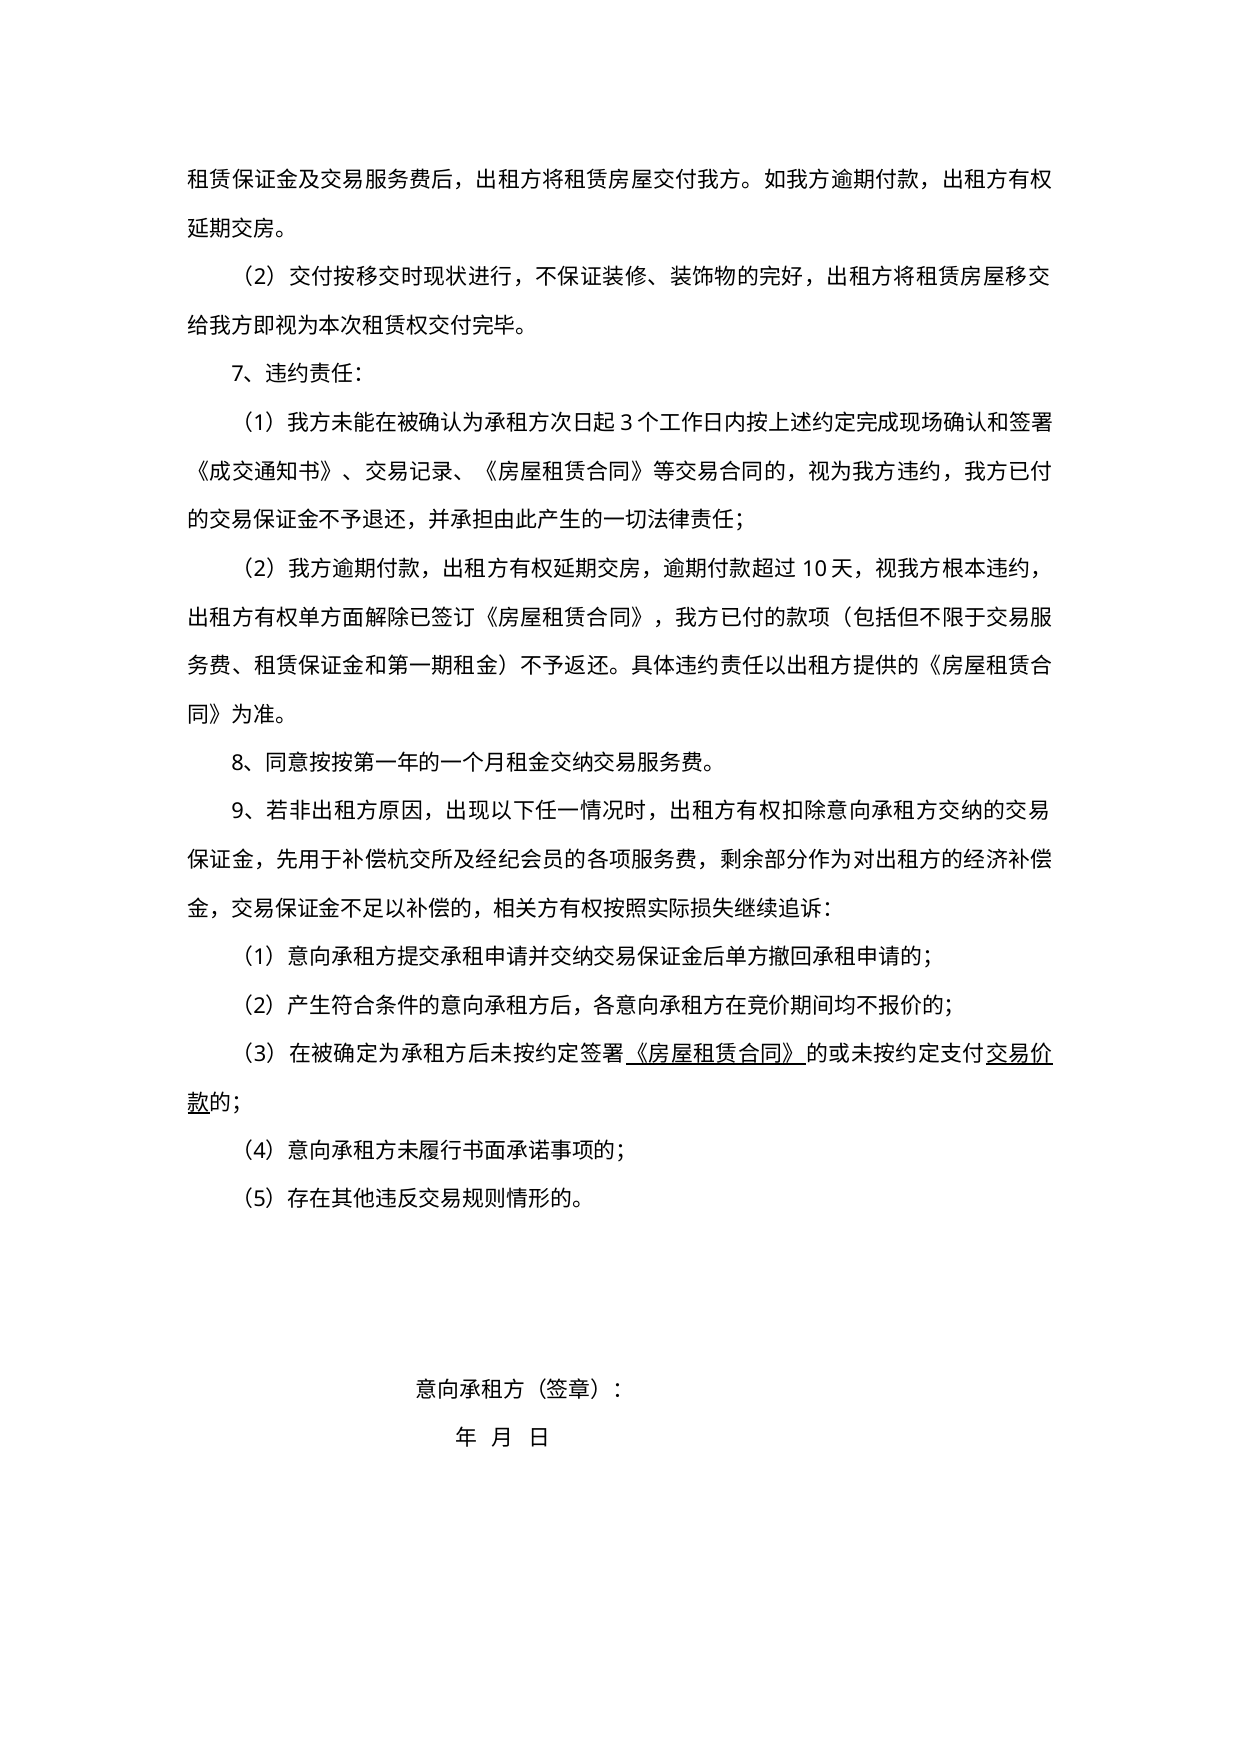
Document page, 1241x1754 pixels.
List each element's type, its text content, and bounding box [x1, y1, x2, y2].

text 7、违约责任： [187, 356, 1053, 389]
text 9、若非出租方原因，出现以下任一情况时，出租方有权扣除意向承租方交纳的交易保证金，先用于补偿杭交所及经纪会员的各项服务费，剩余部分作为对出租方的经济补偿金，交易保证金不足以补偿的，相关方有权按照实际损失继续追诉： [187, 793, 1053, 923]
text （1）意向承租方提交承租申请并交纳交易保证金后单方撤回承租申请的； [187, 939, 1053, 972]
text 8、同意按按第一年的一个月租金交纳交易服务费。 [187, 745, 1053, 777]
text （2）产生符合条件的意向承租方后，各意向承租方在竞价期间均不报价的； [187, 987, 1053, 1020]
text （5）存在其他违反交易规则情形的。 [187, 1181, 1053, 1214]
text （4）意向承租方未履行书面承诺事项的； [187, 1133, 1053, 1165]
text （2）我方逾期付款，出租方有权延期交房，逾期付款超过10天，视我方根本违约，出租方有权单方面解除已签订《房屋租赁合同》，我方已付的款项（包括但不限于交易服务费、租赁保证金和第一期租金）不予返还。具体违约责任以出租方提供的《房屋租赁合同》为准。 [187, 550, 1053, 729]
text 意向承租方（签章）： [187, 1372, 1053, 1404]
text （2）交付按移交时现状进行，不保证装修、装饰物的完好，出租方将租赁房屋移交给我方即视为本次租赁权交付完毕。 [187, 259, 1053, 340]
text （1）我方未能在被确认为承租方次日起3个工作日内按上述约定完成现场确认和签署《成交通知书》、交易记录、《房屋租赁合同》等交易合同的，视为我方违约，我方已付的交易保证金不予退还，并承担由此产生的一切法律责任； [187, 404, 1053, 534]
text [187, 162, 1053, 243]
text （3）在被确定为承租方后未按约定签署《房屋租赁合同》的或未按约定支付交易价款的； [187, 1036, 1053, 1117]
text 年 月 日 [187, 1420, 1053, 1452]
